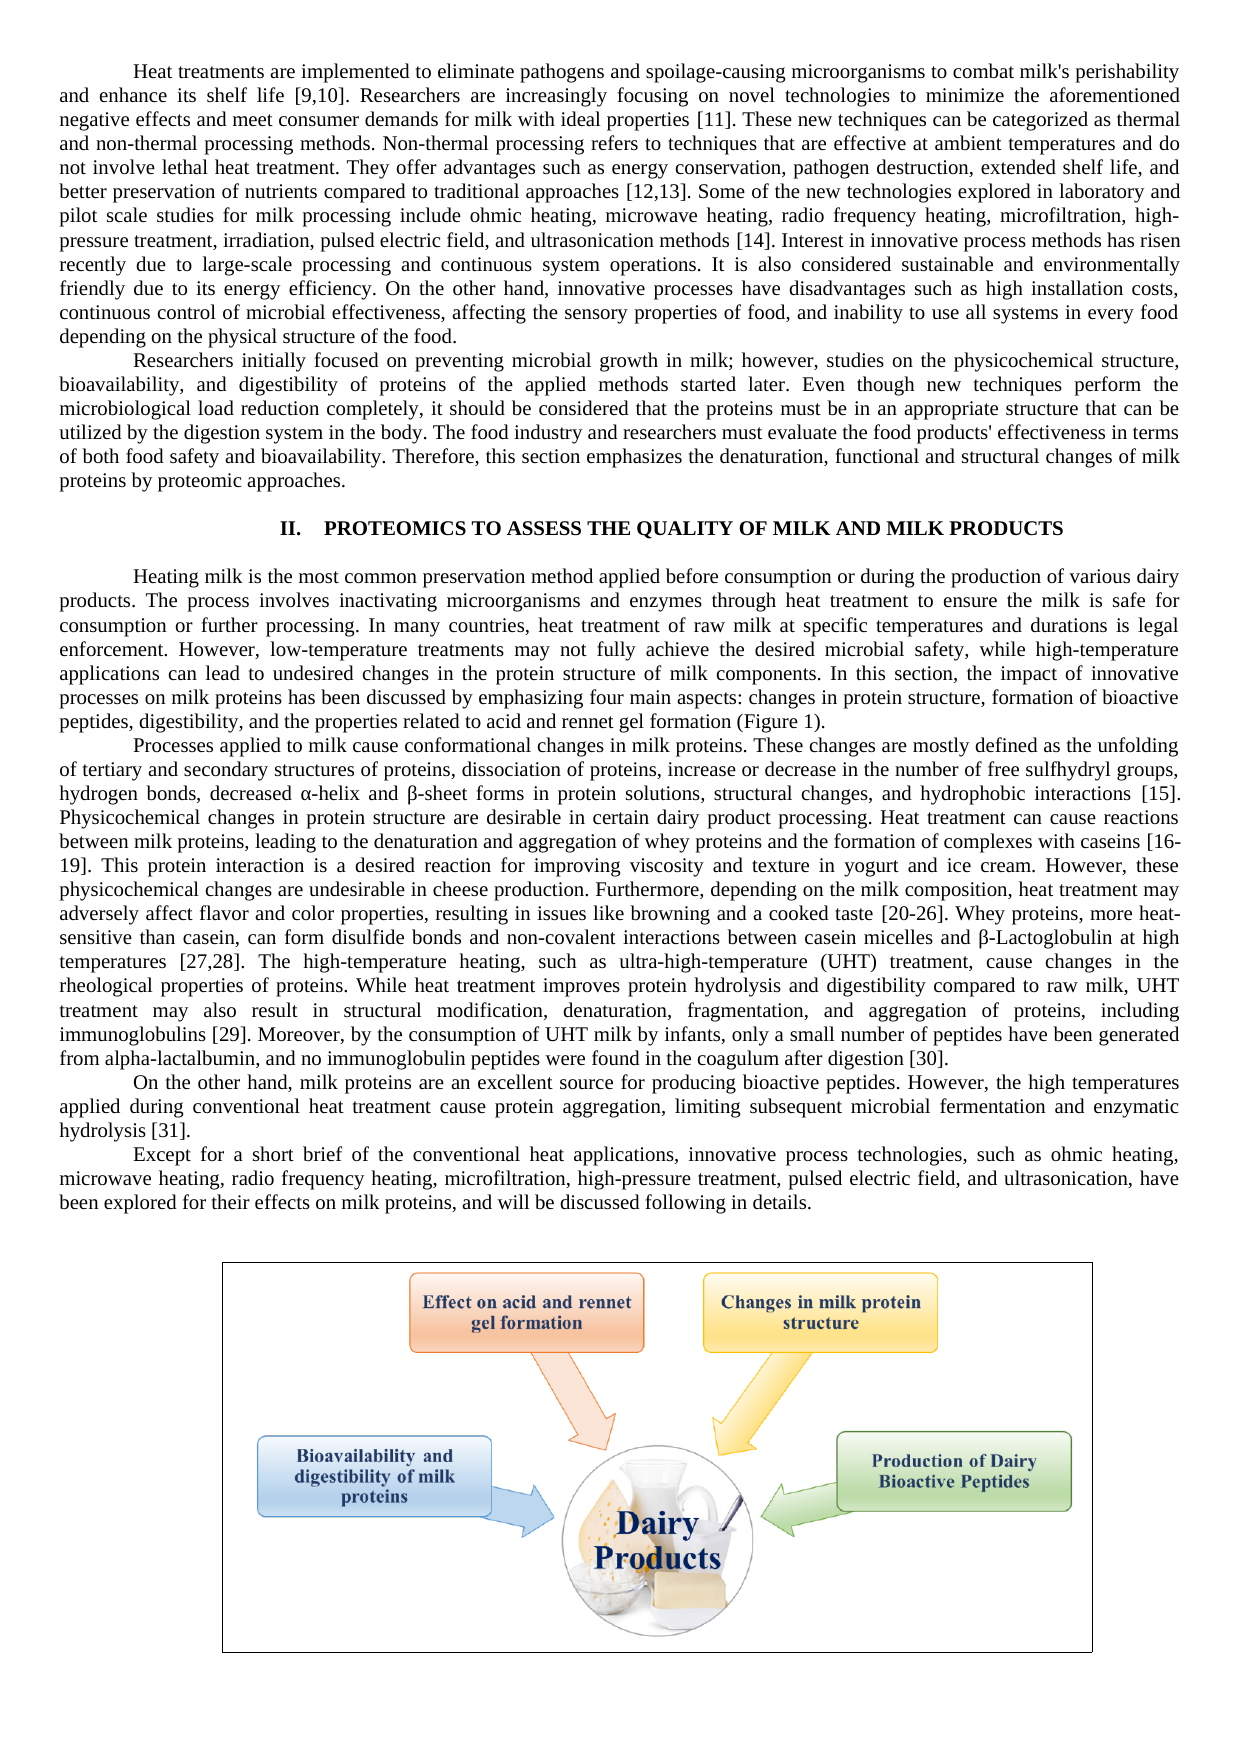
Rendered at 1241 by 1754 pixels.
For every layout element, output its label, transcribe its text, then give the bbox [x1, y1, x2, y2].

text Researchers initially focused on preventing microbial growth in milk; however, studies on the physicochemical structure, bioavailability, and digestibility of proteins of the applied methods started later. Even though new techniques perform the microbiological load reduction completely, it should be considered that the proteins must be in an appropriate structure that can be utilized by the digestion system in the body. The food industry and researchers must evaluate the food products' effectiveness in terms of both food safety and bioavailability. Therefore, this section emphasizes the denaturation, functional and structural changes of milk proteins by proteomic approaches. [59, 348, 1181, 492]
text Heating milk is the most common preservation method applied before consumption or during the production of various dairy products. The process involves inactivating microorganisms and enzymes through heat treatment to ensure the milk is safe for consumption or further processing. In many countries, heat treatment of raw milk at specific temperatures and durations is legal enforcement. However, low-temperature treatments may not fully achieve the desired microbial safety, while high-temperature applications can lead to undesired changes in the protein structure of milk components. In this section, the impact of innovative processes on milk proteins has been discussed by emphasizing four main aspects: changes in protein structure, formation of bioactive peptides, digestibility, and the properties related to acid and rennet gel formation (Figure 1). [59, 564, 1181, 733]
text Heat treatments are implemented to eliminate pathogens and spoilage-causing microorganisms to combat milk's perishability and enhance its shelf life [9,10]. Researchers are increasingly focusing on novel technologies to minimize the aforementioned negative effects and meet consumer demands for milk with ideal properties [11]. These new techniques can be categorized as thermal and non-thermal processing methods. Non-thermal processing refers to techniques that are effective at ambient temperatures and do not involve lethal heat treatment. They offer advantages such as energy conservation, pathogen destruction, extended shelf life, and better preservation of nutrients compared to traditional approaches [12,13]. Some of the new technologies explored in laboratory and pilot scale studies for milk processing include ohmic heating, microwave heating, radio frequency heating, microfiltration, high-pressure treatment, irradiation, pulsed electric field, and ultrasonication methods [14]. Interest in innovative process methods has risen recently due to large-scale processing and continuous system operations. It is also considered sustainable and environmentally friendly due to its energy efficiency. On the other hand, innovative processes have disadvantages such as high installation costs, continuous control of microbial effectiveness, affecting the sensory properties of food, and inability to use all systems in every food depending on the physical structure of the food. [59, 59, 1181, 348]
text On the other hand, milk proteins are an excellent source for producing bioactive peptides. However, the high temperatures applied during conventional heat treatment cause protein aggregation, limiting subsequent microbial fermentation and enzymatic hydrolysis [31]. [59, 1070, 1181, 1142]
picture [223, 1263, 1092, 1652]
list PROTEOMICS TO ASSESS THE QUALITY OF MILK AND MILK PRODUCTS [89, 516, 1181, 540]
text Except for a short brief of the conventional heat applications, innovative process technologies, such as ohmic heating, microwave heating, radio frequency heating, microfiltration, high-pressure treatment, pulsed electric field, and ultrasonication, have been explored for their effects on milk proteins, and will be discussed following in details. [59, 1142, 1181, 1214]
text Processes applied to milk cause conformational changes in milk proteins. These changes are mostly defined as the unfolding of tertiary and secondary structures of proteins, dissociation of proteins, increase or decrease in the number of free sulfhydryl groups, hydrogen bonds, decreased α-helix and β-sheet forms in protein solutions, structural changes, and hydrophobic interactions [15]. Physicochemical changes in protein structure are desirable in certain dairy product processing. Heat treatment can cause reactions between milk proteins, leading to the denaturation and aggregation of whey proteins and the formation of complexes with caseins [16-19]. This protein interaction is a desired reaction for improving viscosity and texture in yogurt and ice cream. However, these physicochemical changes are undesirable in cheese production. Furthermore, depending on the milk composition, heat treatment may adversely affect flavor and color properties, resulting in issues like browning and a cooked taste [20-26]. Whey proteins, more heat-sensitive than casein, can form disulfide bonds and non-covalent interactions between casein micelles and β-Lactoglobulin at high temperatures [27,28]. The high-temperature heating, such as ultra-high-temperature (UHT) treatment, cause changes in the rheological properties of proteins. While heat treatment improves protein hydrolysis and digestibility compared to raw milk, UHT treatment may also result in structural modification, denaturation, fragmentation, and aggregation of proteins, including immunoglobulins [29]. Moreover, by the consumption of UHT milk by infants, only a small number of peptides have been generated from alpha-lactalbumin, and no immunoglobulin peptides were found in the coagulum after digestion [30]. [59, 733, 1181, 1070]
